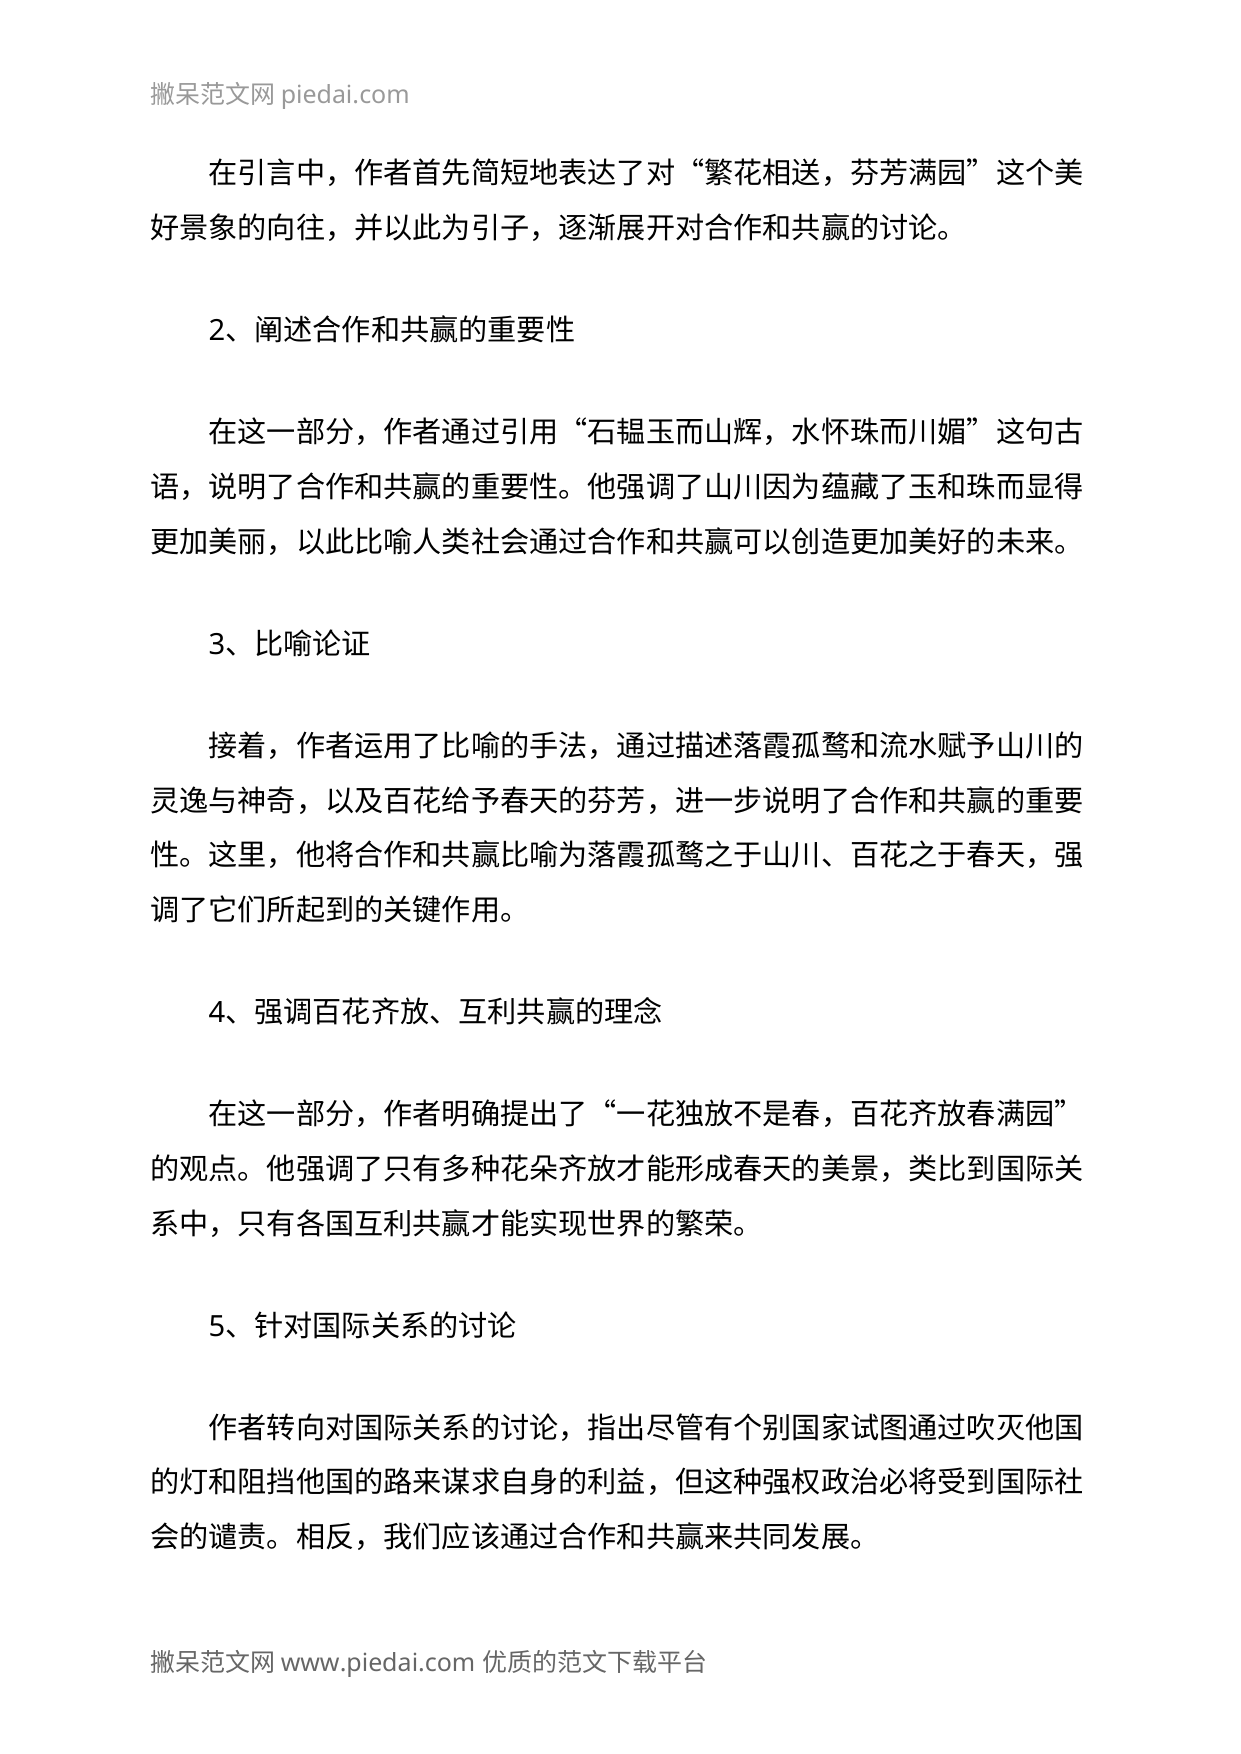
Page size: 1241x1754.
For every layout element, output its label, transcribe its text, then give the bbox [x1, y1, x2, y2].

text 在这一部分，作者明确提出了“一花独放不是春，百花齐放春满园”的观点。他强调了只有多种花朵齐放才能形成春天的美景，类比到国际关系中，只有各国互利共赢才能实现世界的繁荣。 [150, 1091, 1090, 1243]
text 3、比喻论证 [150, 620, 1090, 663]
text 作者转向对国际关系的讨论，指出尽管有个别国家试图通过吹灭他国的灯和阻挡他国的路来谋求自身的利益，但这种强权政治必将受到国际社会的谴责。相反，我们应该通过合作和共赢来共同发展。 [150, 1404, 1090, 1556]
text 2、阐述合作和共赢的重要性 [150, 307, 1090, 349]
text 5、针对国际关系的讨论 [150, 1302, 1090, 1344]
text 在这一部分，作者通过引用“石韫玉而山辉，水怀珠而川媚”这句古语，说明了合作和共赢的重要性。他强调了山川因为蕴藏了玉和珠而显得更加美丽，以此比喻人类社会通过合作和共赢可以创造更加美好的未来。 [150, 409, 1090, 561]
text 接着，作者运用了比喻的手法，通过描述落霞孤鹜和流水赋予山川的灵逸与神奇，以及百花给予春天的芬芳，进一步说明了合作和共赢的重要性。这里，他将合作和共赢比喻为落霞孤鹜之于山川、百花之于春天，强调了它们所起到的关键作用。 [150, 722, 1090, 929]
text 4、强调百花齐放、互利共赢的理念 [150, 989, 1090, 1031]
text 在引言中，作者首先简短地表达了对“繁花相送，芬芳满园”这个美好景象的向往，并以此为引子，逐渐展开对合作和共赢的讨论。 [150, 150, 1090, 247]
